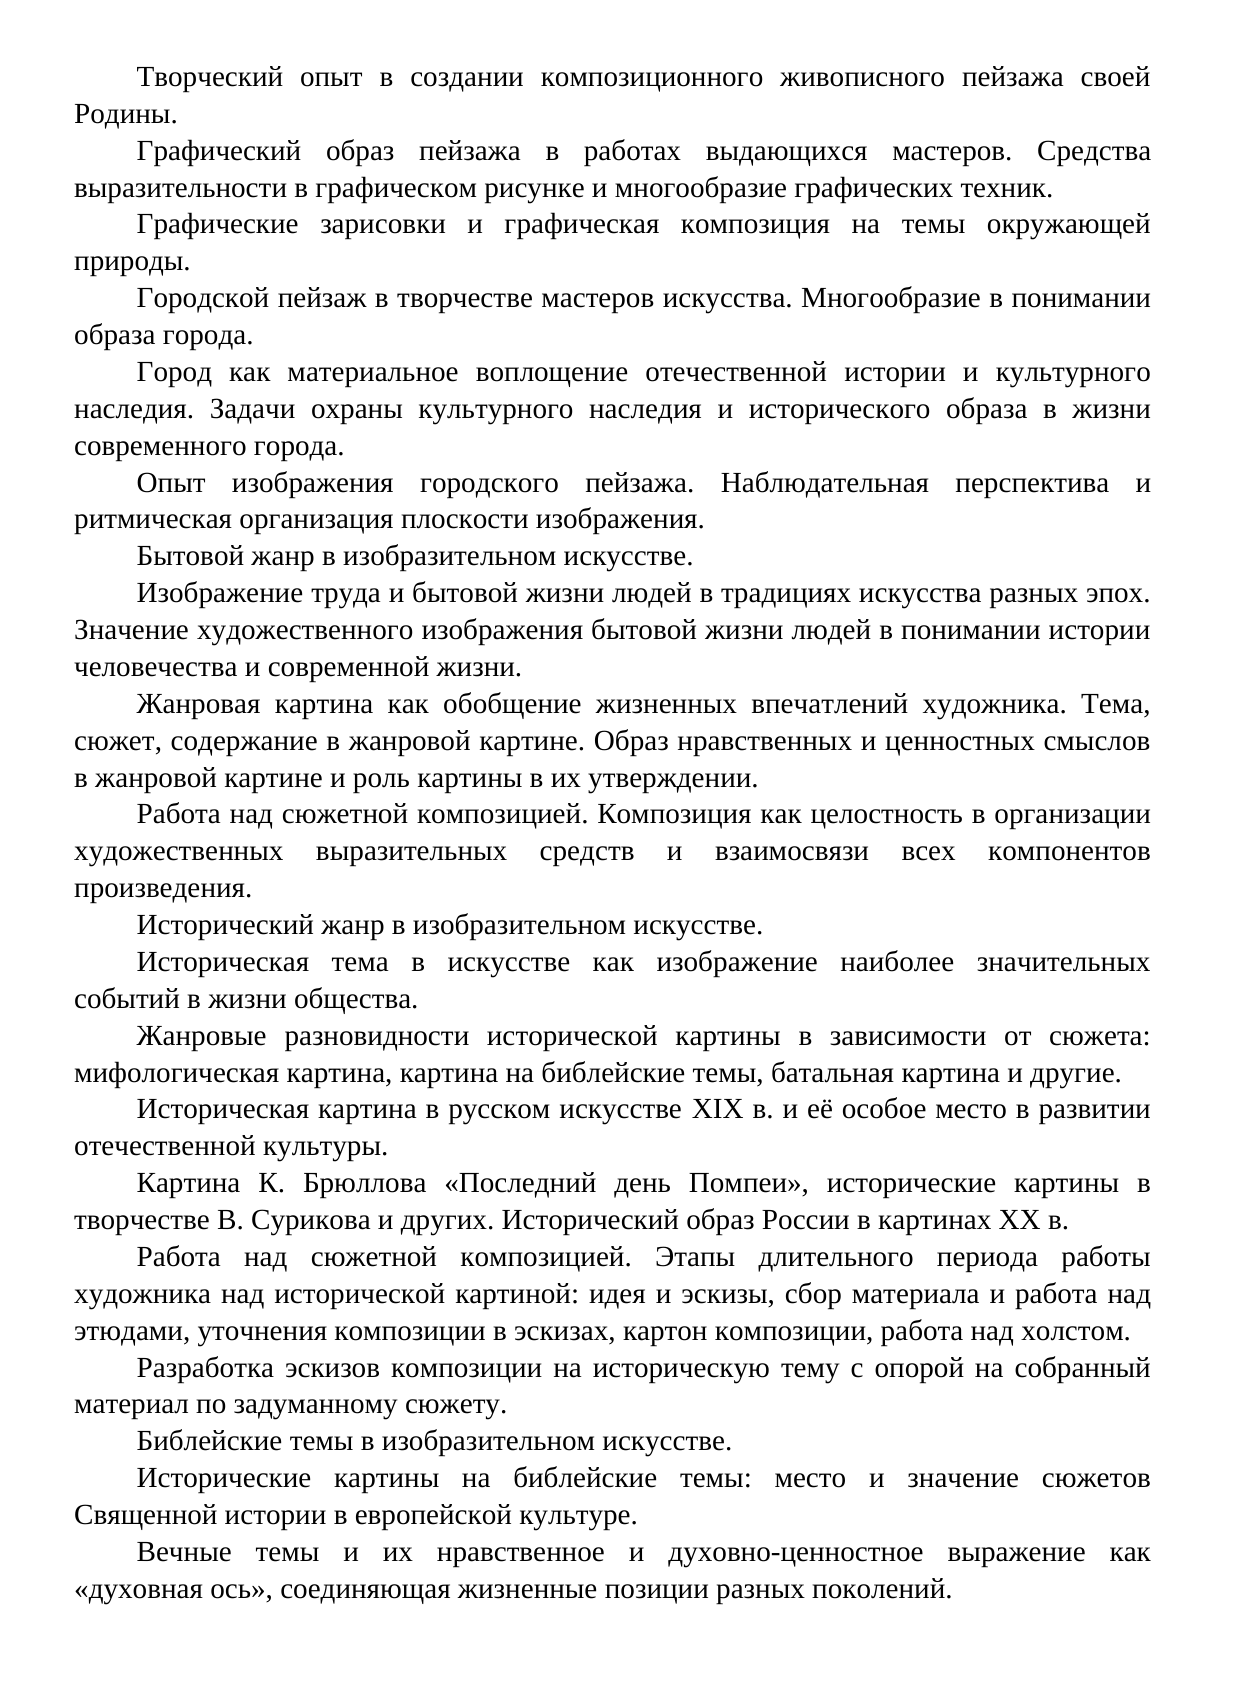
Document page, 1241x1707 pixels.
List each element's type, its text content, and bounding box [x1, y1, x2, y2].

text Вечные темы и их нравственное и духовно-ценностное выражение как «духовная ось», соединяющая жизненные позиции разных поколений. [74, 1534, 1152, 1604]
text Работа над сюжетной композицией. Композиция как целостность в организации художественных выразительных средств и взаимосвязи всех компонентов произведения. [74, 797, 1152, 904]
text Графический образ пейзажа в работах выдающихся мастеров. Средства выразительности в графическом рисунке и многообразие графических техник. [74, 133, 1152, 203]
text Бытовой жанр в изобразительном искусстве. [74, 538, 1152, 572]
text Жанровые разновидности исторической картины в зависимости от сюжета: мифологическая картина, картина на библейские темы, батальная картина и другие. [74, 1018, 1152, 1088]
text Творческий опыт в создании композиционного живописного пейзажа своей Родины. [74, 59, 1152, 129]
text Разработка эскизов композиции на историческую тему с опорой на собранный материал по задуманному сюжету. [74, 1350, 1152, 1420]
text Изображение труда и бытовой жизни людей в традициях искусства разных эпох. Значение художественного изображения бытовой жизни людей в понимании истории человечества и современной жизни. [74, 575, 1152, 683]
text Работа над сюжетной композицией. Этапы длительного периода работы художника над исторической картиной: идея и эскизы, сбор материала и работа над этюдами, уточнения композиции в эскизах, картон композиции, работа над холстом. [74, 1239, 1152, 1346]
text Исторические картины на библейские темы: место и значение сюжетов Священной истории в европейской культуре. [74, 1460, 1152, 1531]
text Исторический жанр в изобразительном искусстве. [74, 907, 1152, 941]
text Опыт изображения городского пейзажа. Наблюдательная перспектива и ритмическая организация плоскости изображения. [74, 465, 1152, 535]
text Историческая картина в русском искусстве XIX в. и её особое место в развитии отечественной культуры. [74, 1092, 1152, 1162]
text Городской пейзаж в творчестве мастеров искусства. Многообразие в понимании образа города. [74, 280, 1152, 351]
text Историческая тема в искусстве как изображение наиболее значительных событий в жизни общества. [74, 944, 1152, 1014]
text Графические зарисовки и графическая композиция на темы окружающей природы. [74, 207, 1152, 277]
text Город как материальное воплощение отечественной истории и культурного наследия. Задачи охраны культурного наследия и исторического образа в жизни современного города. [74, 354, 1152, 461]
text Библейские темы в изобразительном искусстве. [74, 1423, 1152, 1457]
text Жанровая картина как обобщение жизненных впечатлений художника. Тема, сюжет, содержание в жанровой картине. Образ нравственных и ценностных смыслов в жанровой картине и роль картины в их утверждении. [74, 686, 1152, 793]
text Картина К. Брюллова «Последний день Помпеи», исторические картины в творчестве В. Сурикова и других. Исторический образ России в картинах ХХ в. [74, 1165, 1152, 1236]
